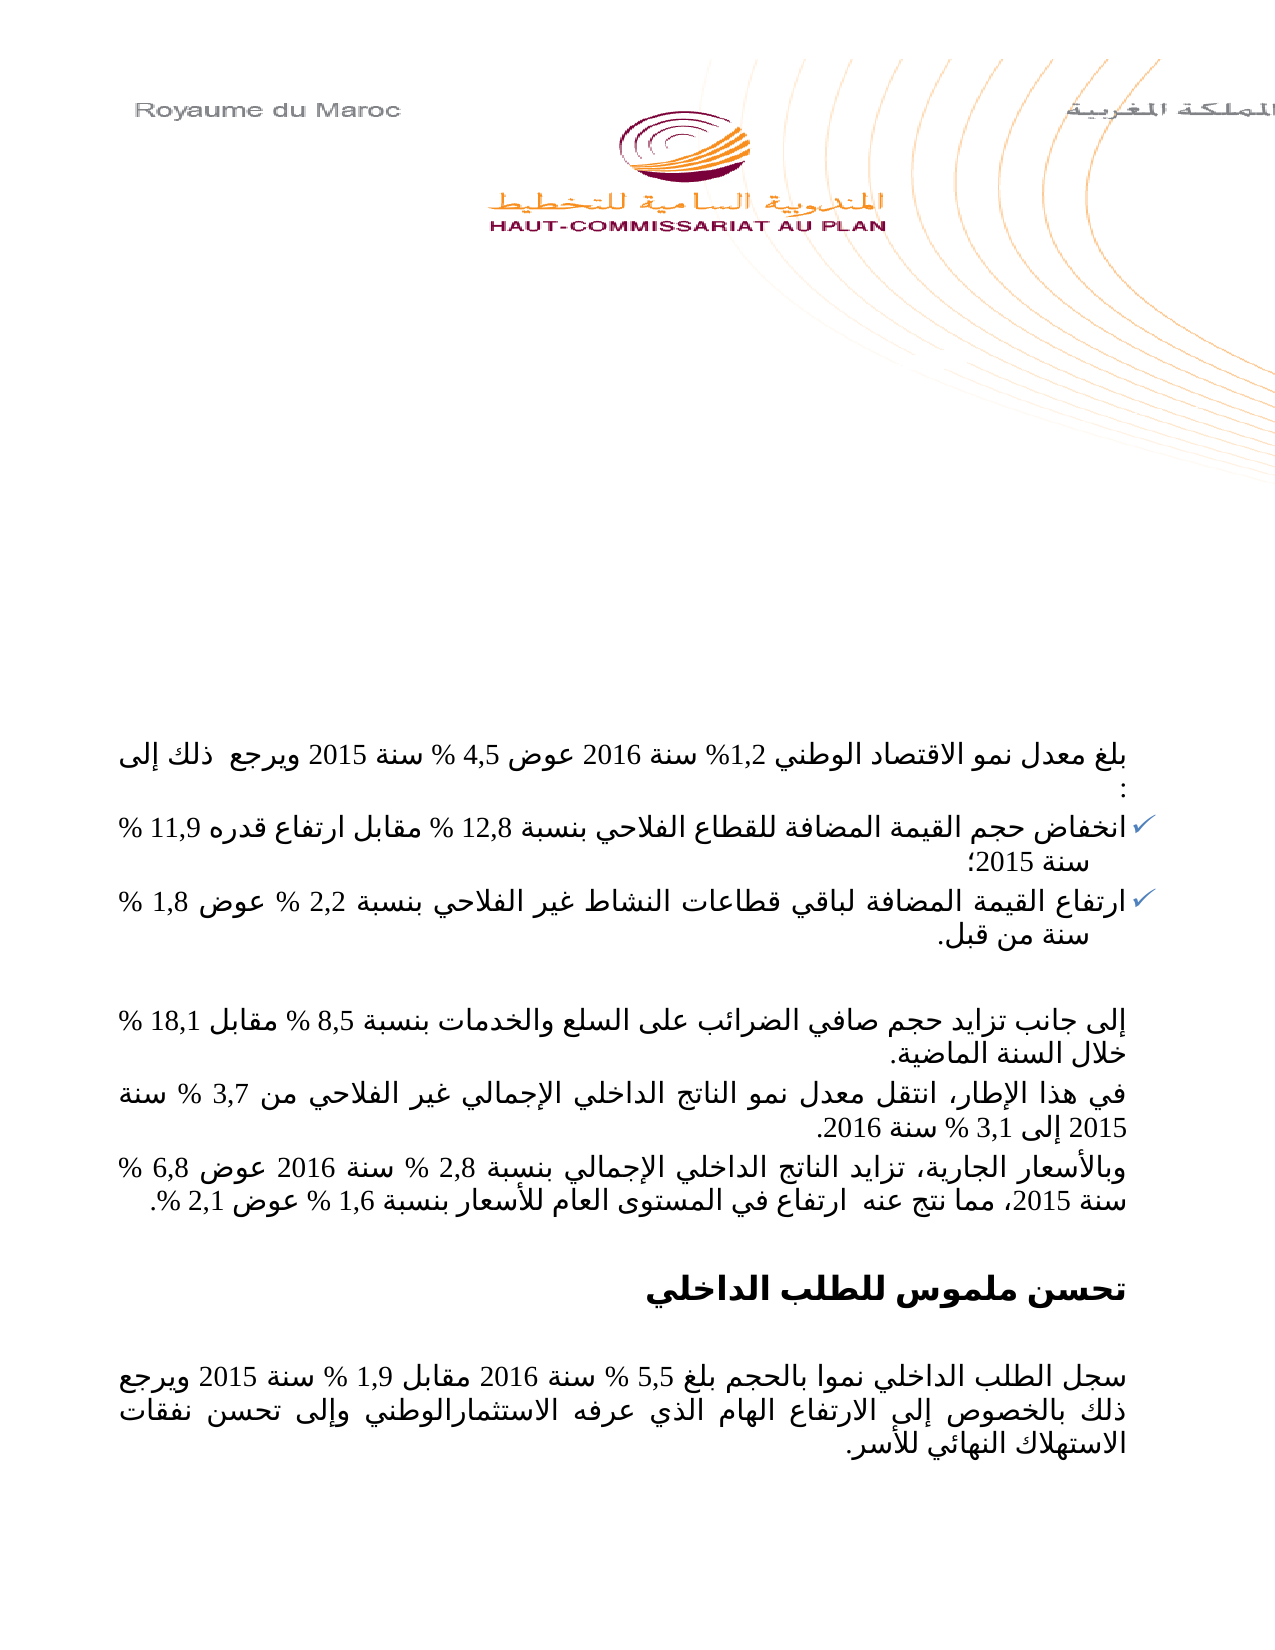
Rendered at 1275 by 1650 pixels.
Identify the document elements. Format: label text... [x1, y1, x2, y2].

text بلغ معدل نمو الاقتصاد الوطني 1,2% سنة 2016 عوض 4,5 % سنة 2015 ويرجع ذلك إلى : [118, 737, 1127, 804]
text في هذا الإطار، انتقل معدل نمو الناتج الداخلي الإجمالي غير الفلاحي من 3,7 % سنة 2015 إلى 3,1 % سنة 2016. [118, 1076, 1127, 1143]
picture [0, 59, 1275, 735]
list انخفاض حجم القيمة المضافة للقطاع الفلاحي بنسبة 12,8 % مقابل ارتفاع قدره 11,9 % سنة 2015؛ [118, 810, 1128, 877]
list ارتفاع القيمة المضافة لباقي قطاعات النشاط غير الفلاحي بنسبة 2,2 % عوض 1,8 % سنة من قبل. [118, 884, 1128, 951]
text إلى جانب تزايد حجم صافي الضرائب على السلع والخدمات بنسبة 8,5 % مقابل 18,1 % خلال السنة الماضية. [118, 1003, 1127, 1070]
text وبالأسعار الجارية، تزايد الناتج الداخلي الإجمالي بنسبة 2,8 % سنة 2016 عوض 6,8 % سنة 2015، مما نتج عنه ارتفاع في المستوى العام للأسعار بنسبة 1,6 % عوض 2,1 %. [118, 1150, 1127, 1217]
text سجل الطلب الداخلي نموا بالحجم بلغ 5,5 % سنة 2016 مقابل 1,9 % سنة 2015 ويرجع ذلك بالخصوص إلى الارتفاع الهام الذي عرفه الاستثمارالوطني وإلى تحسن نفقات الاستهلاك النهائي للأسر. [118, 1359, 1127, 1460]
text تحسن ملموس للطلب الداخلي [118, 1269, 1127, 1307]
